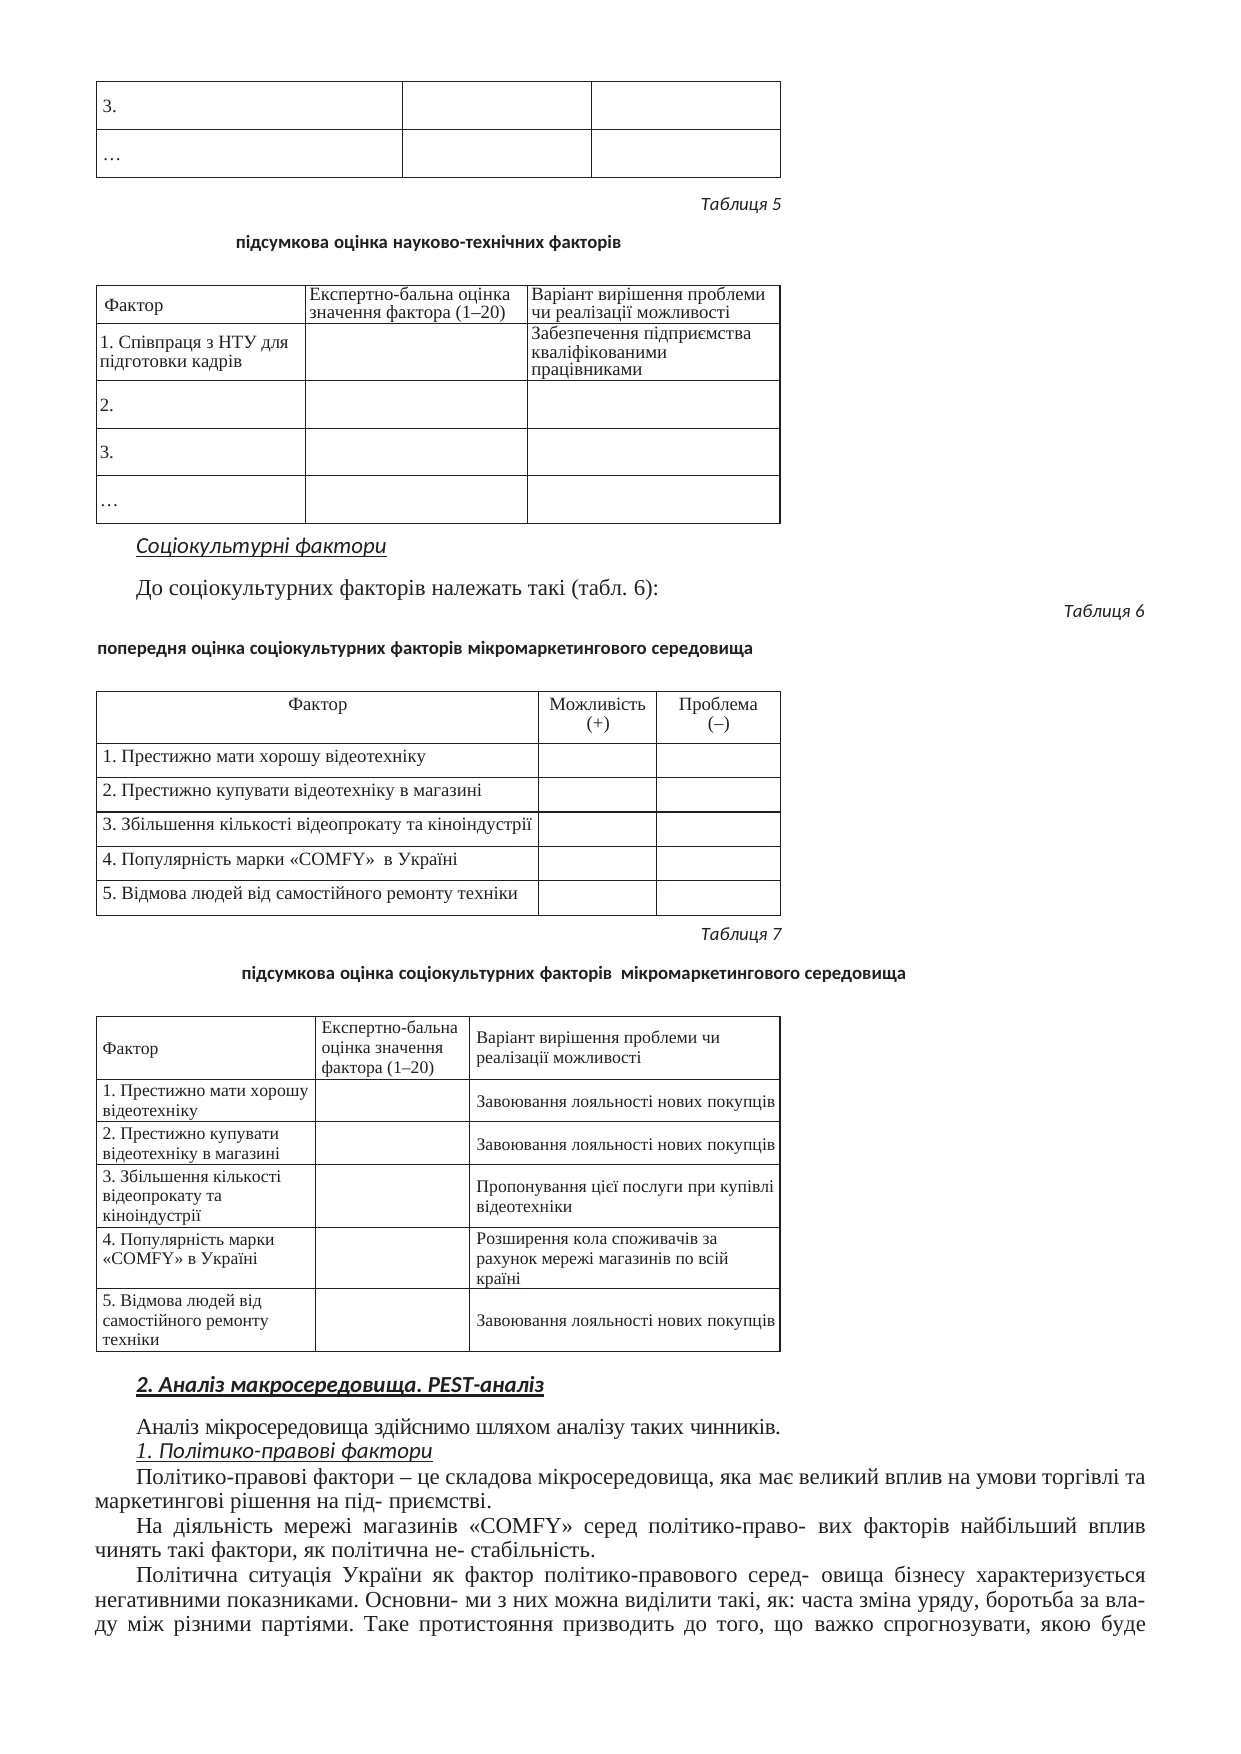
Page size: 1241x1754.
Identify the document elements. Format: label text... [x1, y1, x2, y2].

table_header Експертно-бальна оцінка значення фактора (1‒20) [316, 1017, 469, 1078]
table_cell [528, 381, 779, 427]
table_cell 2. [97, 381, 305, 427]
table_cell … [97, 130, 402, 177]
table_cell [316, 1122, 469, 1164]
table_header Експертно-бальна оцінка значення фактора (1‒20) [306, 286, 527, 322]
table_cell [657, 881, 780, 914]
table_cell 3. Збільшення кількості відеопрокату та кіноіндустрії [97, 1165, 315, 1227]
table_cell [539, 881, 656, 914]
text Соціокультурні фактори [136, 533, 1159, 559]
table_cell 1. Престижно мати хорошу відеотехніку [97, 1080, 315, 1121]
text Таблиця 5 [701, 193, 1159, 214]
table_header Фактор [97, 286, 305, 322]
table_cell [657, 744, 780, 777]
table_cell [539, 744, 656, 777]
table_header Варіант вирішення проблеми чи реалізації можливості [528, 286, 779, 322]
table_cell 3. [97, 429, 305, 475]
table_cell 1. Співпраця з НТУ для підготовки кадрів [97, 324, 305, 380]
table_cell [403, 82, 591, 129]
table_cell [403, 130, 591, 177]
table_header Фактор [97, 692, 538, 743]
table_cell Розширення кола споживачів за рахунок мережі магазинів по всій країні [470, 1228, 779, 1288]
text підсумкова оцінка науково-технічних факторів [236, 231, 1159, 252]
table_cell [528, 476, 779, 523]
table_cell Забезпечення підприємства кваліфікованими працівниками [528, 324, 779, 380]
table_cell 5. Відмова людей від самостійного ремонту техніки [97, 1289, 315, 1351]
text Таблиця 7 [701, 924, 1159, 945]
text Аналіз мікросередовища здійснимо шляхом аналізу таких чинників. [136, 1414, 1159, 1439]
table_cell [316, 1289, 469, 1351]
table_cell [306, 476, 527, 523]
table_cell [316, 1080, 469, 1121]
table_cell 2. Престижно купувати відеотехніку в магазині [97, 778, 538, 811]
text попередня оцінка соціокультурних факторів мікромаркетингового середовища [97, 638, 1159, 659]
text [94, 1563, 1146, 1637]
table_cell [306, 381, 527, 427]
table_cell [539, 813, 656, 846]
table_cell 3. [97, 82, 402, 129]
table_cell 4. Популярність марки «COMFY» в Україні [97, 1228, 315, 1288]
table_cell 4. Популярність марки «COMFY» в Україні [97, 847, 538, 880]
table_cell Завоювання лояльності нових покупців [470, 1080, 779, 1121]
text До соціокультурних факторів належать такі (табл. 6): [136, 576, 1159, 600]
table_cell 5. Відмова людей від самостійного ремонту техніки [97, 881, 538, 914]
table_cell [592, 82, 780, 129]
table_header Можливість (+) [539, 692, 656, 743]
table_cell Завоювання лояльності нових покупців [470, 1289, 779, 1351]
table_header Фактор [97, 1017, 315, 1078]
text Таблиця 6 [94, 600, 1146, 621]
table_cell Завоювання лояльності нових покупців [470, 1122, 779, 1164]
table_cell [657, 813, 780, 846]
table_cell 3. Збільшення кількості відеопрокату та кіноіндустрії [97, 813, 538, 846]
table_cell [316, 1165, 469, 1227]
table_cell [657, 778, 780, 811]
table_cell [539, 778, 656, 811]
table_cell [316, 1228, 469, 1288]
table_cell [539, 847, 656, 880]
table_header Варіант вирішення проблеми чи реалізації можливості [470, 1017, 779, 1078]
list Політико-правові фактори [136, 1439, 1159, 1464]
table_cell 1. Престижно мати хорошу відеотехніку [97, 744, 538, 777]
table_cell Пропонування цієї послуги при купівлі відеотехніки [470, 1165, 779, 1227]
table_header Проблема (‒) [657, 692, 780, 743]
text 2. Аналіз макросередовища. PEST-аналіз [136, 1372, 1159, 1397]
table_cell [592, 130, 780, 177]
table_cell [657, 847, 780, 880]
table_cell [528, 429, 779, 475]
table_cell [306, 429, 527, 475]
text підсумкова оцінка соціокультурних факторів мікромаркетингового середовища [241, 962, 1159, 983]
text Політико-правові фактори ‒ це складова мікросередовища, яка має великий вплив на умови торгівлі та маркетингові рішення на під- приємстві. [94, 1464, 1146, 1513]
text На діяльність мережі магазинів «COMFY» серед політико-право- вих факторів найбільший вплив чинять такі фактори, як політична не- стабільність. [94, 1514, 1146, 1563]
table_cell … [97, 476, 305, 523]
table_cell [306, 324, 527, 380]
table_cell 2. Престижно купувати відеотехніку в магазині [97, 1122, 315, 1164]
